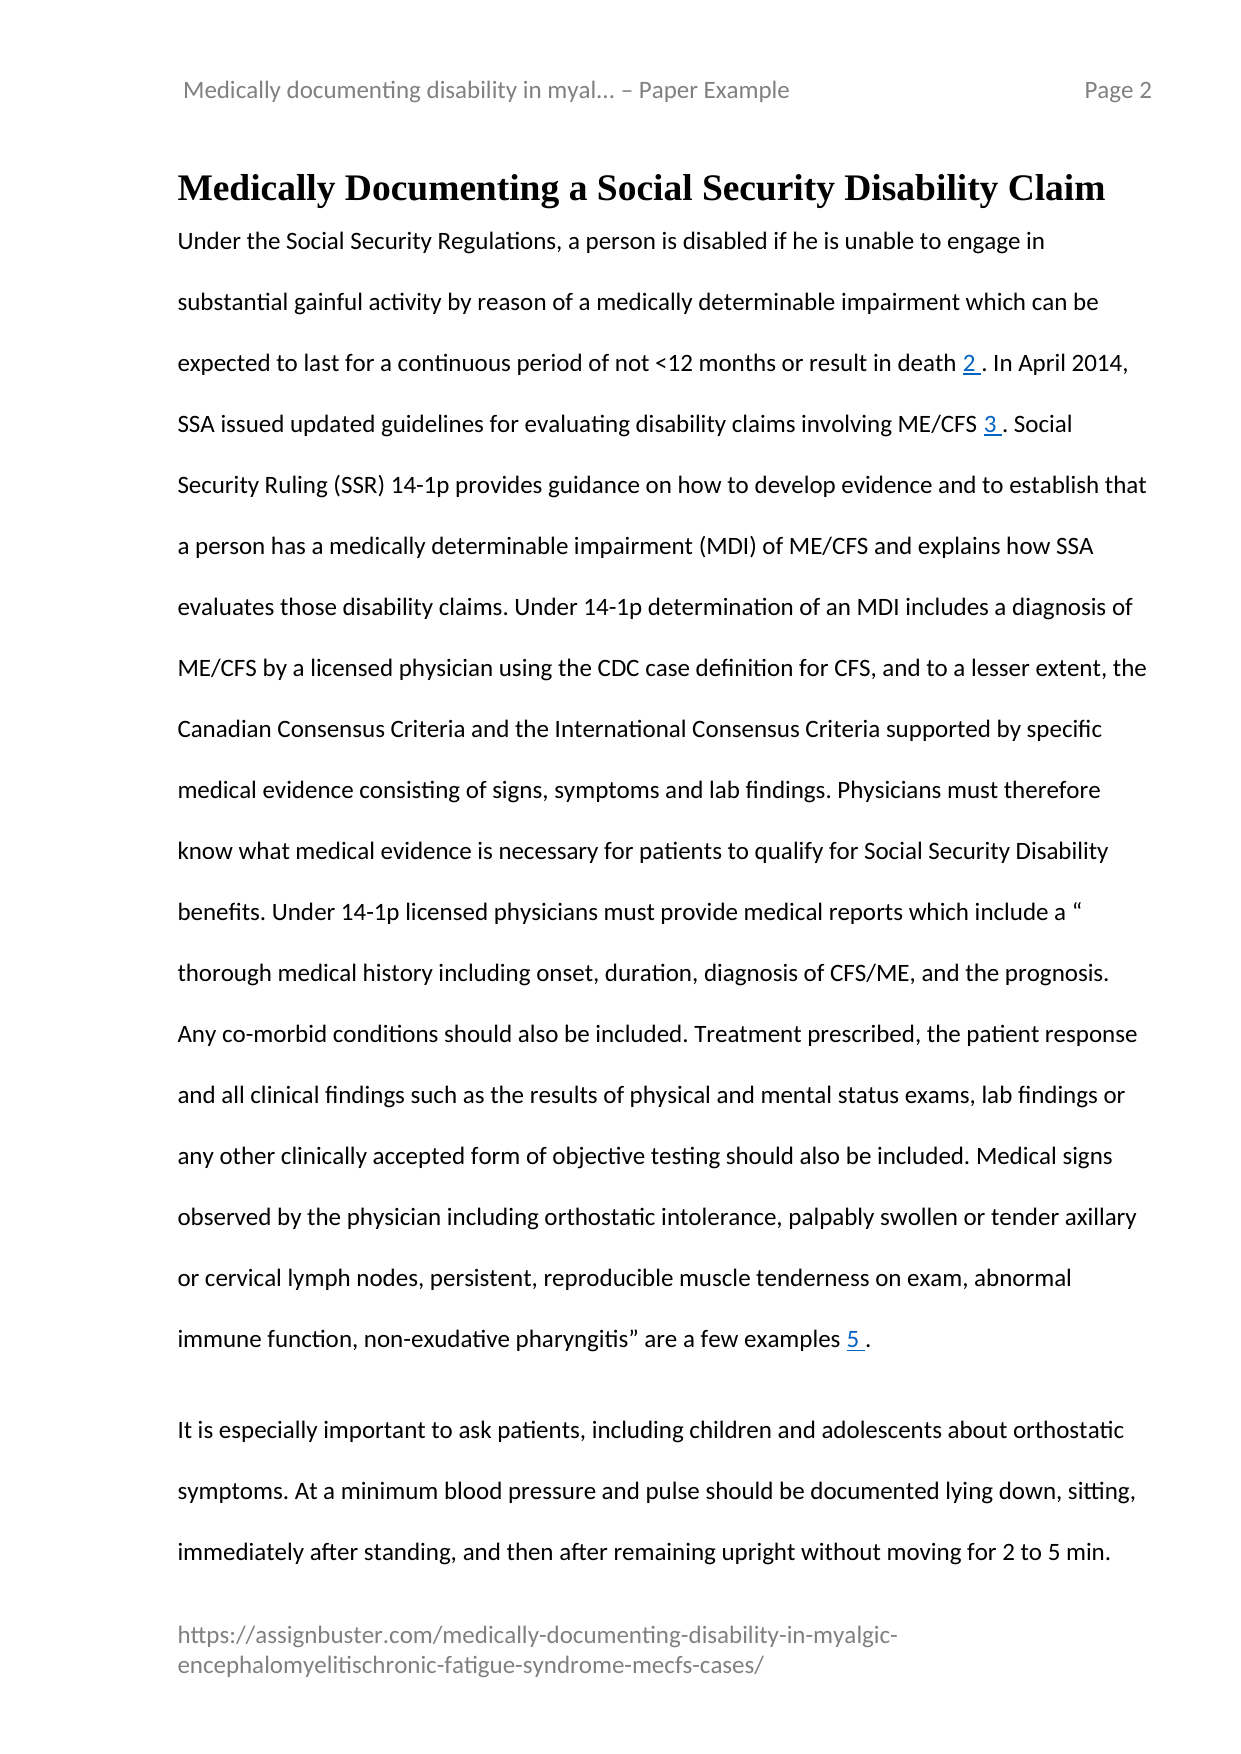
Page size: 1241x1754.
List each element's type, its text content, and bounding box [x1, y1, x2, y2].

text Under the Social Security Regulations, a person is disabled if he is unable to engage in substantial gainful activity by reason of a medically determinable impairment which can be expected to last for a continuous period of not <12 months or result in death 2 . In April 2014, SSA issued updated guidelines for evaluating disability claims involving ME/CFS 3 . Social Security Ruling (SSR) 14-1p provides guidance on how to develop evidence and to establish that a person has a medically determinable impairment (MDI) of ME/CFS and explains how SSA evaluates those disability claims. Under 14-1p determination of an MDI includes a diagnosis of ME/CFS by a licensed physician using the CDC case definition for CFS, and to a lesser extent, the Canadian Consensus Criteria and the International Consensus Criteria supported by specific medical evidence consisting of signs, symptoms and lab findings. Physicians must therefore know what medical evidence is necessary for patients to qualify for Social Security Disability benefits. Under 14-1p licensed physicians must provide medical reports which include a “ thorough medical history including onset, duration, diagnosis of CFS/ME, and the prognosis. Any co-morbid conditions should also be included. Treatment prescribed, the patient response and all clinical findings such as the results of physical and mental status exams, lab findings or any other clinically accepted form of objective testing should also be included. Medical signs observed by the physician including orthostatic intolerance, palpably swollen or tender axillary or cervical lymph nodes, persistent, reproducible muscle tenderness on exam, abnormal immune function, non-exudative pharyngitis” are a few examples 5 . [177, 225, 1152, 1354]
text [177, 1414, 1152, 1567]
subtitle Medically Documenting a Social Security Disability Claim [177, 166, 1152, 209]
